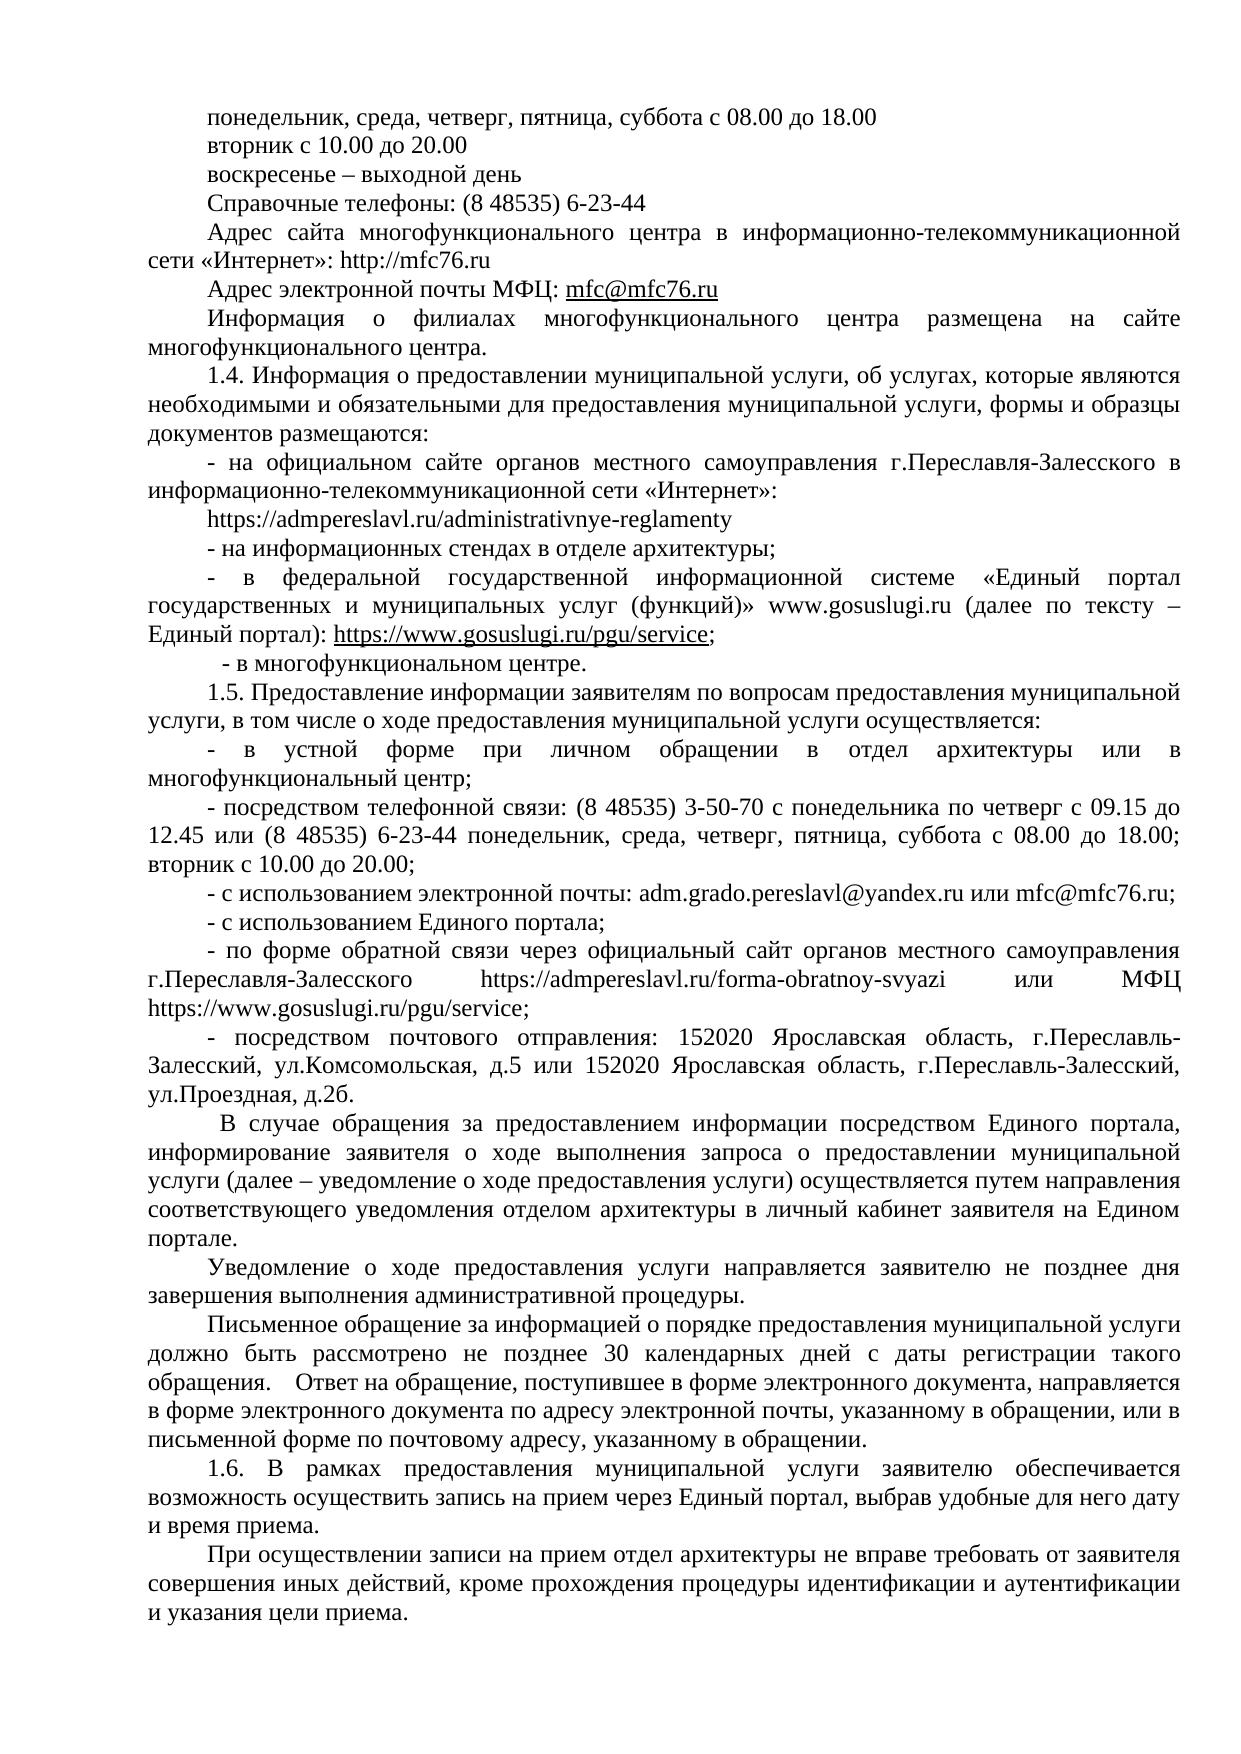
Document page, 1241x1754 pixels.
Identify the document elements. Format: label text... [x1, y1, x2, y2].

text - в многофункциональном центре. [148, 648, 1181, 677]
text воскресенье – выходной день [148, 159, 1181, 188]
text https://admpereslavl.ru/administrativnye-reglamenty [148, 504, 1181, 533]
text - на информационных стендах в отделе архитектуры; [148, 533, 1181, 562]
text 1.4. Информация о предоставлении муниципальной услуги, об услугах, которые являются необходимыми и обязательными для предоставления муниципальной услуги, формы и образцы документов размещаются: [148, 361, 1181, 447]
text вторник с 10.00 до 20.00 [148, 131, 1181, 159]
text Информация о филиалах многофункционального центра размещена на сайте многофункционального центра. [148, 303, 1181, 361]
text - на официальном сайте органов местного самоуправления г.Переславля-Залесского в информационно-телекоммуникационной сети «Интернет»: [148, 447, 1181, 504]
text Справочные телефоны: (8 48535) 6-23-44 [148, 188, 1181, 217]
text - с использованием Единого портала; [148, 907, 1181, 936]
text Письменное обращение за информацией о порядке предоставления муниципальной услуги должно быть рассмотрено не позднее 30 календарных дней с даты регистрации такого обращения. Ответ на обращение, поступившее в форме электронного документа, направляется в форме электронного документа по адресу электронной почты, указанному в обращении, или в письменной форме по почтовому адресу, указанному в обращении. [148, 1309, 1181, 1453]
text При осуществлении записи на прием отдел архитектуры не вправе требовать от заявителя совершения иных действий, кроме прохождения процедуры идентификации и аутентификации и указания цели приема. [148, 1539, 1181, 1626]
text Уведомление о ходе предоставления услуги направляется заявителю не позднее дня завершения выполнения административной процедуры. [148, 1252, 1181, 1309]
text - в устной форме при личном обращении в отдел архитектуры или в многофункциональный центр; [148, 734, 1181, 792]
text - посредством почтового отправления: 152020 Ярославская область, г.Переславль-Залесский, ул.Комсомольская, д.5 или 152020 Ярославская область, г.Переславль-Залесский, ул.Проездная, д.2б. [148, 1022, 1181, 1108]
text - посредством телефонной связи: (8 48535) 3-50-70 с понедельника по четверг с 09.15 до 12.45 или (8 48535) 6-23-44 понедельник, среда, четверг, пятница, суббота с 08.00 до 18.00; вторник с 10.00 до 20.00; [148, 792, 1181, 878]
text понедельник, среда, четверг, пятница, суббота с 08.00 до 18.00 [148, 102, 1181, 131]
text Адрес электронной почты МФЦ: mfc@mfc76.ru [148, 274, 1181, 303]
text - по форме обратной связи через официальный сайт органов местного самоуправления г.Переславля-Залесского https://admpereslavl.ru/forma-obratnoy-svyazi или МФЦ https://www.gosuslugi.ru/pgu/service; [148, 936, 1181, 1022]
text В случае обращения за предоставлением информации посредством Единого портала, информирование заявителя о ходе выполнения запроса о предоставлении муниципальной услуги (далее – уведомление о ходе предоставления услуги) осуществляется путем направления соответствующего уведомления отделом архитектуры в личный кабинет заявителя на Едином портале. [148, 1108, 1181, 1252]
text 1.5. Предоставление информации заявителям по вопросам предоставления муниципальной услуги, в том числе о ходе предоставления муниципальной услуги осуществляется: [148, 677, 1181, 734]
text Адрес сайта многофункционального центра в информационно-телекоммуникационной сети «Интернет»: http://mfc76.ru [148, 217, 1181, 274]
text - с использованием электронной почты: adm.grado.pereslavl@yandex.ru или mfc@mfc76.ru; [148, 878, 639, 907]
text - в федеральной государственной информационной системе «Единый портал государственных и муниципальных услуг (функций)» www.gosuslugi.ru (далее по тексту – Единый портал): https://www.gosuslugi.ru/pgu/service; [148, 562, 1181, 648]
text 1.6. В рамках предоставления муниципальной услуги заявителю обеспечивается возможность осуществить запись на прием через Единый портал, выбрав удобные для него дату и время приема. [148, 1453, 1181, 1539]
